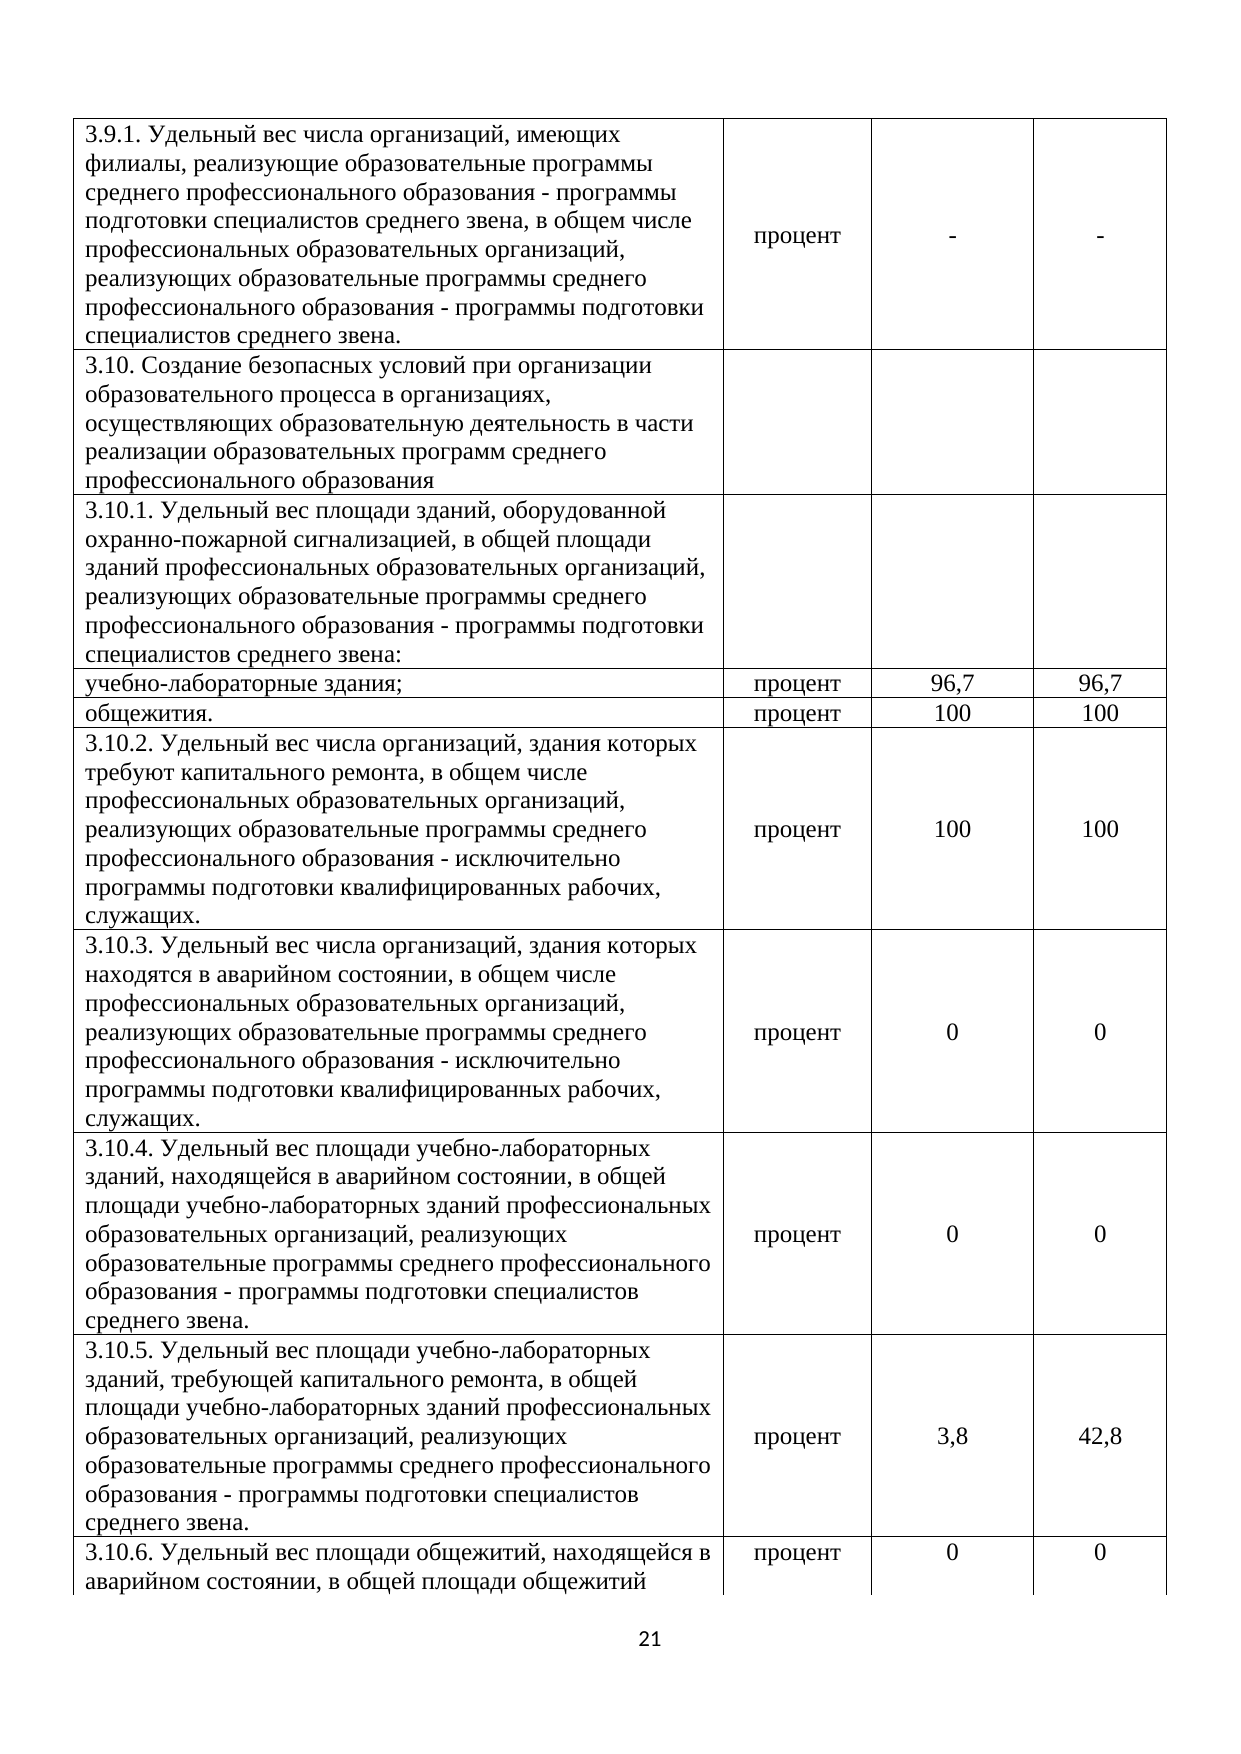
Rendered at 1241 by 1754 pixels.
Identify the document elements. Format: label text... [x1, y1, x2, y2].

table_cell 3.10.2. Удельный вес числа организаций, здания которых требуют капитального ремонта, в общем числе профессиональных образовательных организаций, реализующих образовательные программы среднего профессионального образования - исключительно программы подготовки квалифицированных рабочих, служащих. [74, 728, 723, 929]
table_cell 96,7 [872, 669, 1033, 697]
table_cell [1034, 495, 1166, 667]
table_cell 3.10.3. Удельный вес числа организаций, здания которых находятся в аварийном состоянии, в общем числе профессиональных образовательных организаций, реализующих образовательные программы среднего профессионального образования - исключительно программы подготовки квалифицированных рабочих, служащих. [74, 930, 723, 1132]
table_cell 100 [1034, 698, 1166, 727]
table_cell процент [724, 698, 871, 727]
table_cell общежития. [74, 698, 723, 727]
table_cell процент [724, 728, 871, 929]
table_cell [1034, 350, 1166, 494]
table_cell 3.9.1. Удельный вес числа организаций, имеющих филиалы, реализующие образовательные программы среднего профессионального образования - программы подготовки специалистов среднего звена, в общем числе профессиональных образовательных организаций, реализующих образовательные программы среднего профессионального образования - программы подготовки специалистов среднего звена. [74, 119, 723, 349]
table_cell процент [724, 1133, 871, 1334]
table_cell [724, 495, 871, 667]
table_cell процент [724, 1537, 871, 1595]
table_cell 0 [1034, 930, 1166, 1132]
table_cell [724, 350, 871, 494]
table_cell учебно-лабораторные здания; [74, 669, 723, 697]
table_cell [872, 495, 1033, 667]
table_cell 0 [1034, 1133, 1166, 1334]
table_cell 0 [872, 1133, 1033, 1334]
table_cell 3.10. Создание безопасных условий при организации образовательного процесса в организациях, осуществляющих образовательную деятельность в части реализации образовательных программ среднего профессионального образования [74, 350, 723, 494]
table_cell - [1034, 119, 1166, 349]
table_cell 0 [872, 1537, 1033, 1595]
table_cell процент [724, 1335, 871, 1536]
table_cell 3.10.5. Удельный вес площади учебно-лабораторных зданий, требующей капитального ремонта, в общей площади учебно-лабораторных зданий профессиональных образовательных организаций, реализующих образовательные программы среднего профессионального образования - программы подготовки специалистов среднего звена. [74, 1335, 723, 1536]
table_cell [872, 350, 1033, 494]
table_cell 100 [872, 698, 1033, 727]
table_cell - [872, 119, 1033, 349]
table_cell процент [724, 119, 871, 349]
table_cell 3,8 [872, 1335, 1033, 1536]
table_cell 0 [1034, 1537, 1166, 1595]
table_cell 96,7 [1034, 669, 1166, 697]
table_cell 100 [1034, 728, 1166, 929]
table_cell процент [724, 669, 871, 697]
table_cell 3.10.1. Удельный вес площади зданий, оборудованной охранно-пожарной сигнализацией, в общей площади зданий профессиональных образовательных организаций, реализующих образовательные программы среднего профессионального образования - программы подготовки специалистов среднего звена: [74, 495, 723, 667]
table_cell 3.10.4. Удельный вес площади учебно-лабораторных зданий, находящейся в аварийном состоянии, в общей площади учебно-лабораторных зданий профессиональных образовательных организаций, реализующих образовательные программы среднего профессионального образования - программы подготовки специалистов среднего звена. [74, 1133, 723, 1334]
table_cell 42,8 [1034, 1335, 1166, 1536]
table_cell процент [724, 930, 871, 1132]
table_cell 100 [872, 728, 1033, 929]
table_cell 0 [872, 930, 1033, 1132]
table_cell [74, 1537, 723, 1595]
